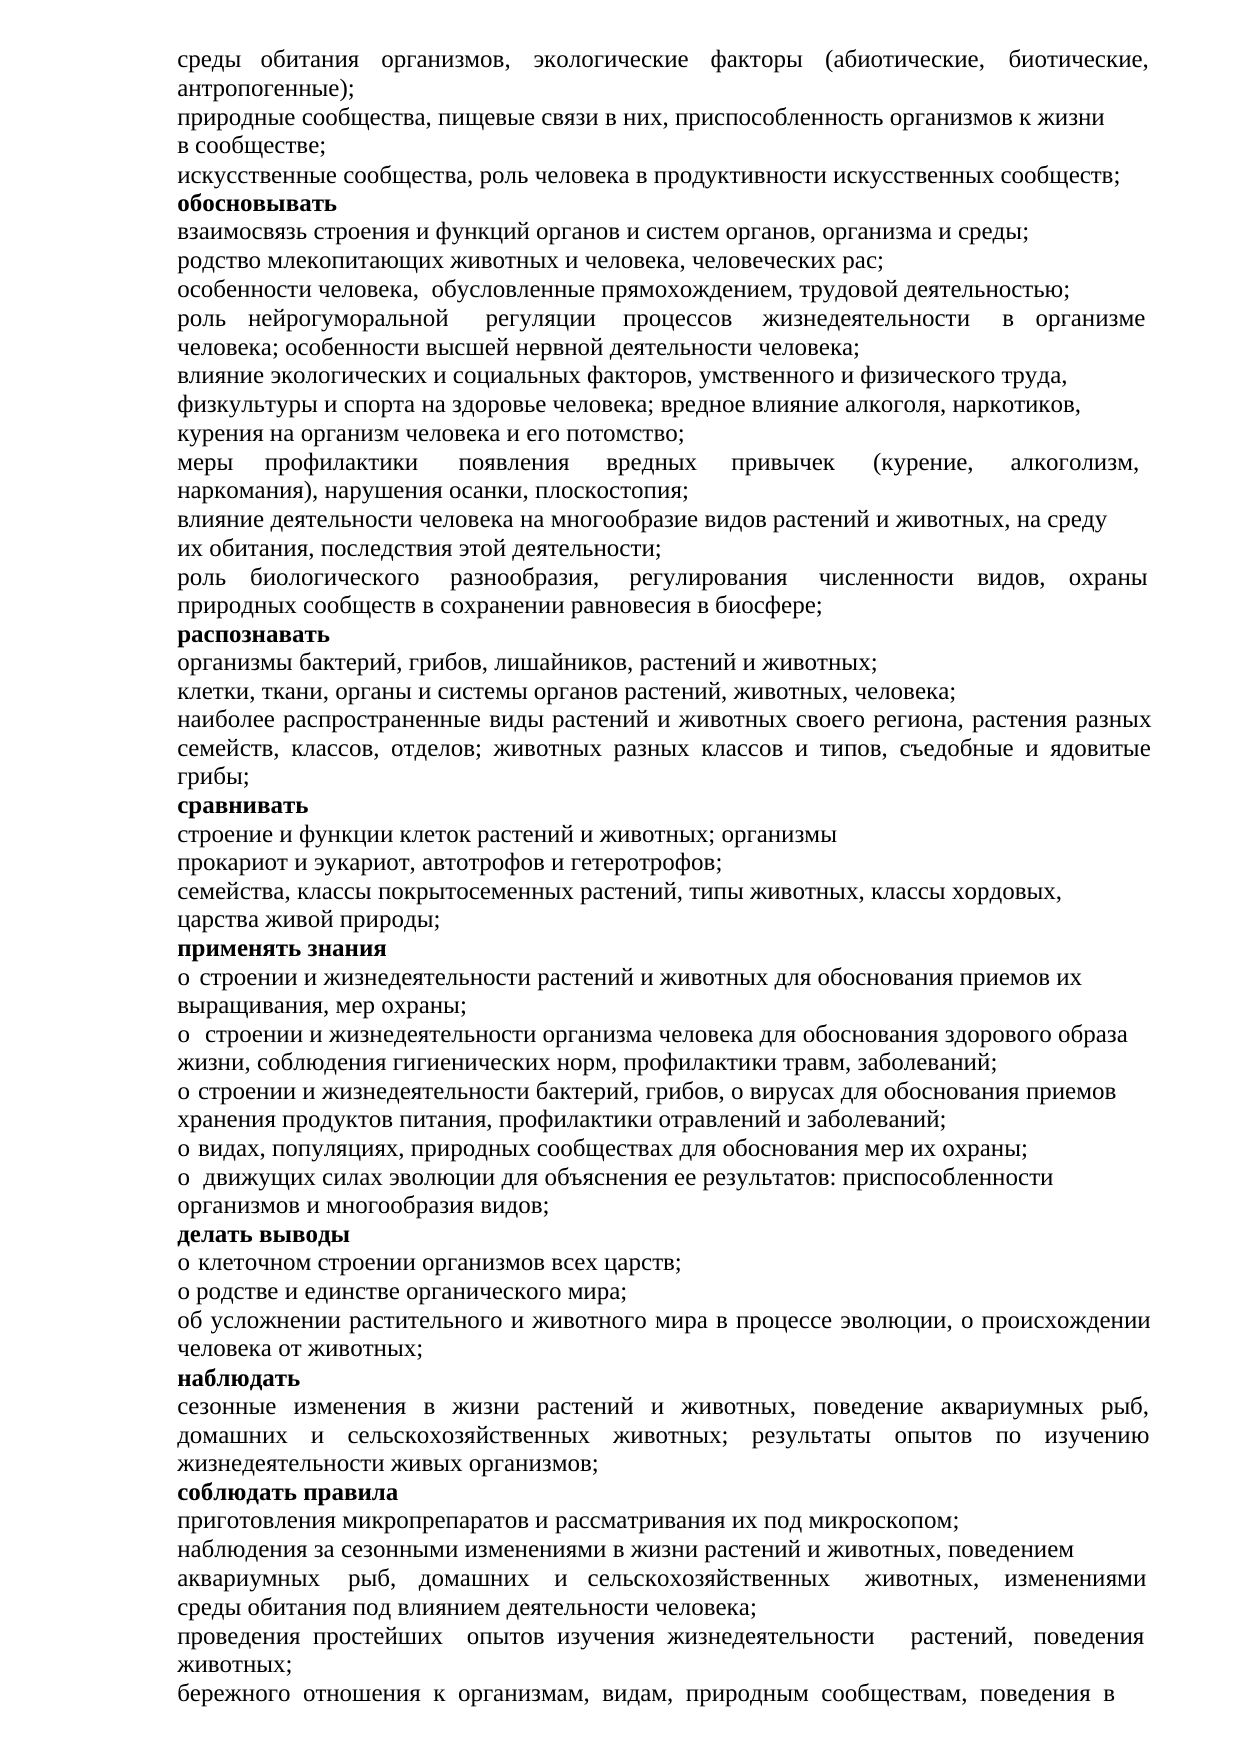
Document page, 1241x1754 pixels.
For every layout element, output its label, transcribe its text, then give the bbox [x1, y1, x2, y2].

text наркомания), нарушения осанки, плоскостопия; [177, 475, 1152, 504]
text курения на организм человека и его потомство; [177, 418, 1152, 447]
text среды обитания под влиянием деятельности человека; [177, 1592, 1152, 1621]
text делать выводы [177, 1219, 1152, 1248]
list видах, популяциях, природных сообществах для обоснования мер их охраны; [177, 1133, 1152, 1162]
text особенности человека, обусловленные прямохождением, трудовой деятельностью; [177, 274, 1152, 303]
text роль нейрогуморальной регуляции процессов жизнедеятельности в организме [177, 303, 1152, 332]
text роль биологического разнообразия, регулирования численности видов, охраны [177, 562, 1152, 590]
text строение и функции клеток растений и животных; организмы прокариот и эукариот, автотрофов и гетеротрофов; [177, 820, 860, 876]
text влияние экологических и социальных факторов, умственного и физического труда, [177, 360, 1152, 389]
list клеточном строении организмов всех царств; [177, 1248, 1152, 1276]
text наблюдения за сезонными изменениями в жизни растений и животных, поведением [177, 1534, 1152, 1563]
text соблюдать правила [177, 1477, 1152, 1506]
text родство млекопитающих животных и человека, человеческих рас; [177, 245, 1152, 274]
text среды обитания организмов, экологические факторы (абиотические, биотические, [177, 44, 1152, 73]
text наиболее распространенные виды растений и животных своего региона, растения разных семейств, классов, отделов; животных разных классов и типов, съедобные и ядовитые грибы; [177, 705, 1152, 790]
list строении и жизнедеятельности растений и животных для обоснования приемов их выращивания, мер охраны; [177, 963, 1150, 1019]
text организмы бактерий, грибов, лишайников, растений и животных; [177, 648, 1152, 676]
text применять знания [177, 933, 1152, 962]
text наблюдать [177, 1363, 1152, 1391]
text бережного отношения к организмам, видам, природным сообществам, поведения в [177, 1678, 1152, 1707]
text об усложнении растительного и животного мира в процессе эволюции, о происхождении человека от животных; [177, 1306, 1152, 1362]
list родстве и единстве органического мира; [177, 1276, 1152, 1305]
text влияние деятельности человека на многообразие видов растений и животных, на среду [177, 504, 1152, 533]
text природных сообществ в сохранении равновесия в биосфере; [177, 590, 1152, 619]
text проведения простейших опытов изучения жизнедеятельности растений, поведения [177, 1621, 1152, 1649]
text аквариумных рыб, домашних и сельскохозяйственных животных, изменениями [177, 1563, 1152, 1592]
text природные сообщества, пищевые связи в них, приспособленность организмов к жизни [177, 102, 1152, 131]
list строении и жизнедеятельности бактерий, грибов, о вирусах для обоснования приемов хранения продуктов питания, профилактики отравлений и заболеваний; [177, 1077, 1150, 1133]
list движущих силах эволюции для объяснения ее результатов: приспособленности организмов и многообразия видов; [177, 1163, 1150, 1219]
text сравнивать [177, 791, 1152, 819]
text животных; [177, 1649, 1152, 1678]
text антропогенные); [177, 73, 1152, 102]
text их обитания, последствия этой деятельности; [177, 533, 1152, 562]
text распознавать [177, 619, 1152, 648]
text искусственные сообщества, роль человека в продуктивности искусственных сообществ; обосновывать [177, 161, 1131, 217]
list строении и жизнедеятельности организма человека для обоснования здорового образа жизни, соблюдения гигиенических норм, профилактики травм, заболеваний; [177, 1020, 1150, 1076]
text семейства, классы покрытосеменных растений, типы животных, классы хордовых, царства живой природы; [177, 877, 1150, 933]
text сезонные изменения в жизни растений и животных, поведение аквариумных рыб, домашних и сельскохозяйственных животных; результаты опытов по изучению жизнедеятельности живых организмов; [177, 1392, 1150, 1477]
text в сообществе; [177, 131, 1152, 159]
text меры профилактики появления вредных привычек (курение, алкоголизм, [177, 447, 1152, 475]
text взаимосвязь строения и функций органов и систем органов, организма и среды; [177, 217, 1152, 245]
text человека; особенности высшей нервной деятельности человека; [177, 332, 1152, 360]
text приготовления микропрепаратов и рассматривания их под микроскопом; [177, 1506, 1152, 1534]
text физкультуры и спорта на здоровье человека; вредное влияние алкоголя, наркотиков, [177, 389, 1152, 418]
text клетки, ткани, органы и системы органов растений, животных, человека; [177, 676, 1152, 705]
